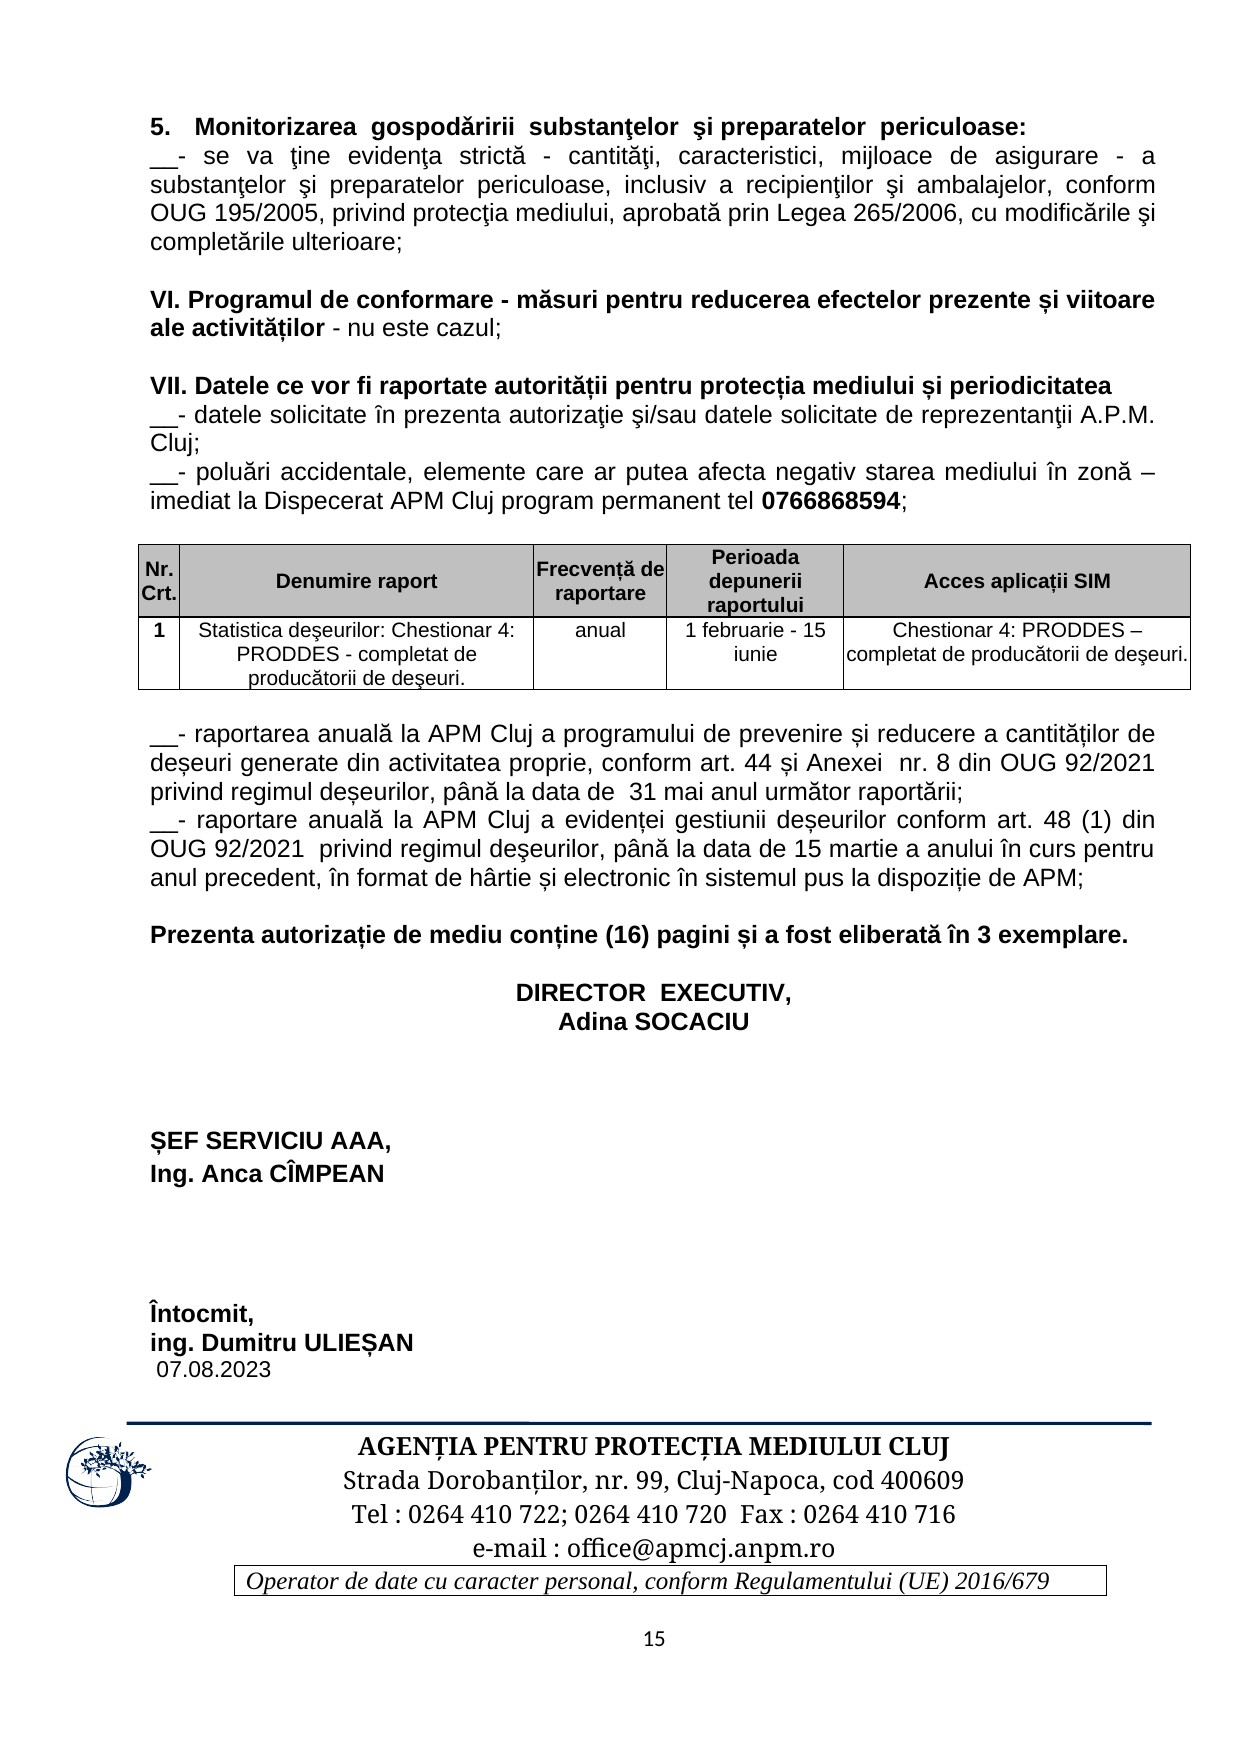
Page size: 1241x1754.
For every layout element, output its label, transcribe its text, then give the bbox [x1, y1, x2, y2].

table_cell Chestionar 4: PRODDES – completat de producătorii de deşeuri. [844, 618, 1190, 689]
text __- raportare anuală la APM Cluj a evidenței gestiunii deșeurilor conform art. 48 (1) din OUG 92/2021 privind regimul deşeurilor, până la data de 15 martie a anului în curs pentru anul precedent, în format de hârtie și electronic în sistemul pus la dispoziție de APM; [150, 805, 1157, 892]
table_cell Statistica deşeurilor: Chestionar 4: PRODDES - completat de producătorii de deşeuri. [180, 618, 533, 689]
table_header Nr. Crt. [139, 545, 179, 616]
text __- poluări accidentale, elemente care ar putea afecta negativ starea mediului în zonă – imediat la Dispecerat APM Cluj program permanent tel 0766868594; [150, 457, 1157, 515]
text Adina SOCACIU [150, 1007, 1157, 1035]
text __- se va ţine evidenţa strictă - cantităţi, caracteristici, mijloace de asigurare - a substanţelor şi preparatelor periculoase, inclusiv a recipienţilor şi ambalajelor, conform OUG 195/2005, privind protecţia mediului, aprobată prin Legea 265/2006, cu modificările şi completările ulterioare; [150, 141, 1157, 256]
text VII. Datele ce vor fi raportate autorității pentru protecția mediului și periodicitatea [150, 371, 1157, 400]
text ing. Dumitru ULIEȘAN [150, 1328, 1157, 1356]
table_header Frecvență de raportare [534, 545, 666, 616]
text __- raportarea anuală la APM Cluj a programului de prevenire și reducere a cantităților de deșeuri generate din activitatea proprie, conform art. 44 și Anexei nr. 8 din OUG 92/2021 privind regimul deșeurilor, până la data de 31 mai anul următor raportării; [150, 719, 1157, 805]
text 07.08.2023 [150, 1356, 1157, 1383]
text ȘEF SERVICIU AAA, [150, 1126, 1157, 1154]
text Prezenta autorizație de mediu conține (16) pagini și a fost eliberată în 3 exemplare. [150, 920, 1157, 949]
text __- datele solicitate ȋn prezenta autorizaţie şi/sau datele solicitate de reprezentanţii A.P.M. Cluj; [150, 400, 1157, 457]
text VI. Programul de conformare - măsuri pentru reducerea efectelor prezente și viitoare ale activităților - nu este cazul; [150, 285, 1157, 342]
text Întocmit, [150, 1299, 1157, 1328]
table_cell 1 februarie - 15 iunie [667, 618, 843, 689]
table_header Perioada depunerii raportului [667, 545, 843, 616]
table_cell anual [534, 618, 666, 689]
text DIRECTOR EXECUTIV, [150, 978, 1157, 1007]
table_cell 1 [139, 618, 179, 689]
text Ing. Anca CÎMPEAN [150, 1159, 1157, 1188]
table_header Denumire raport [180, 545, 533, 616]
list Monitorizarea gospodǎririi substanţelor şi preparatelor periculoase: [150, 112, 1157, 141]
table_header Acces aplicații SIM [844, 545, 1190, 616]
